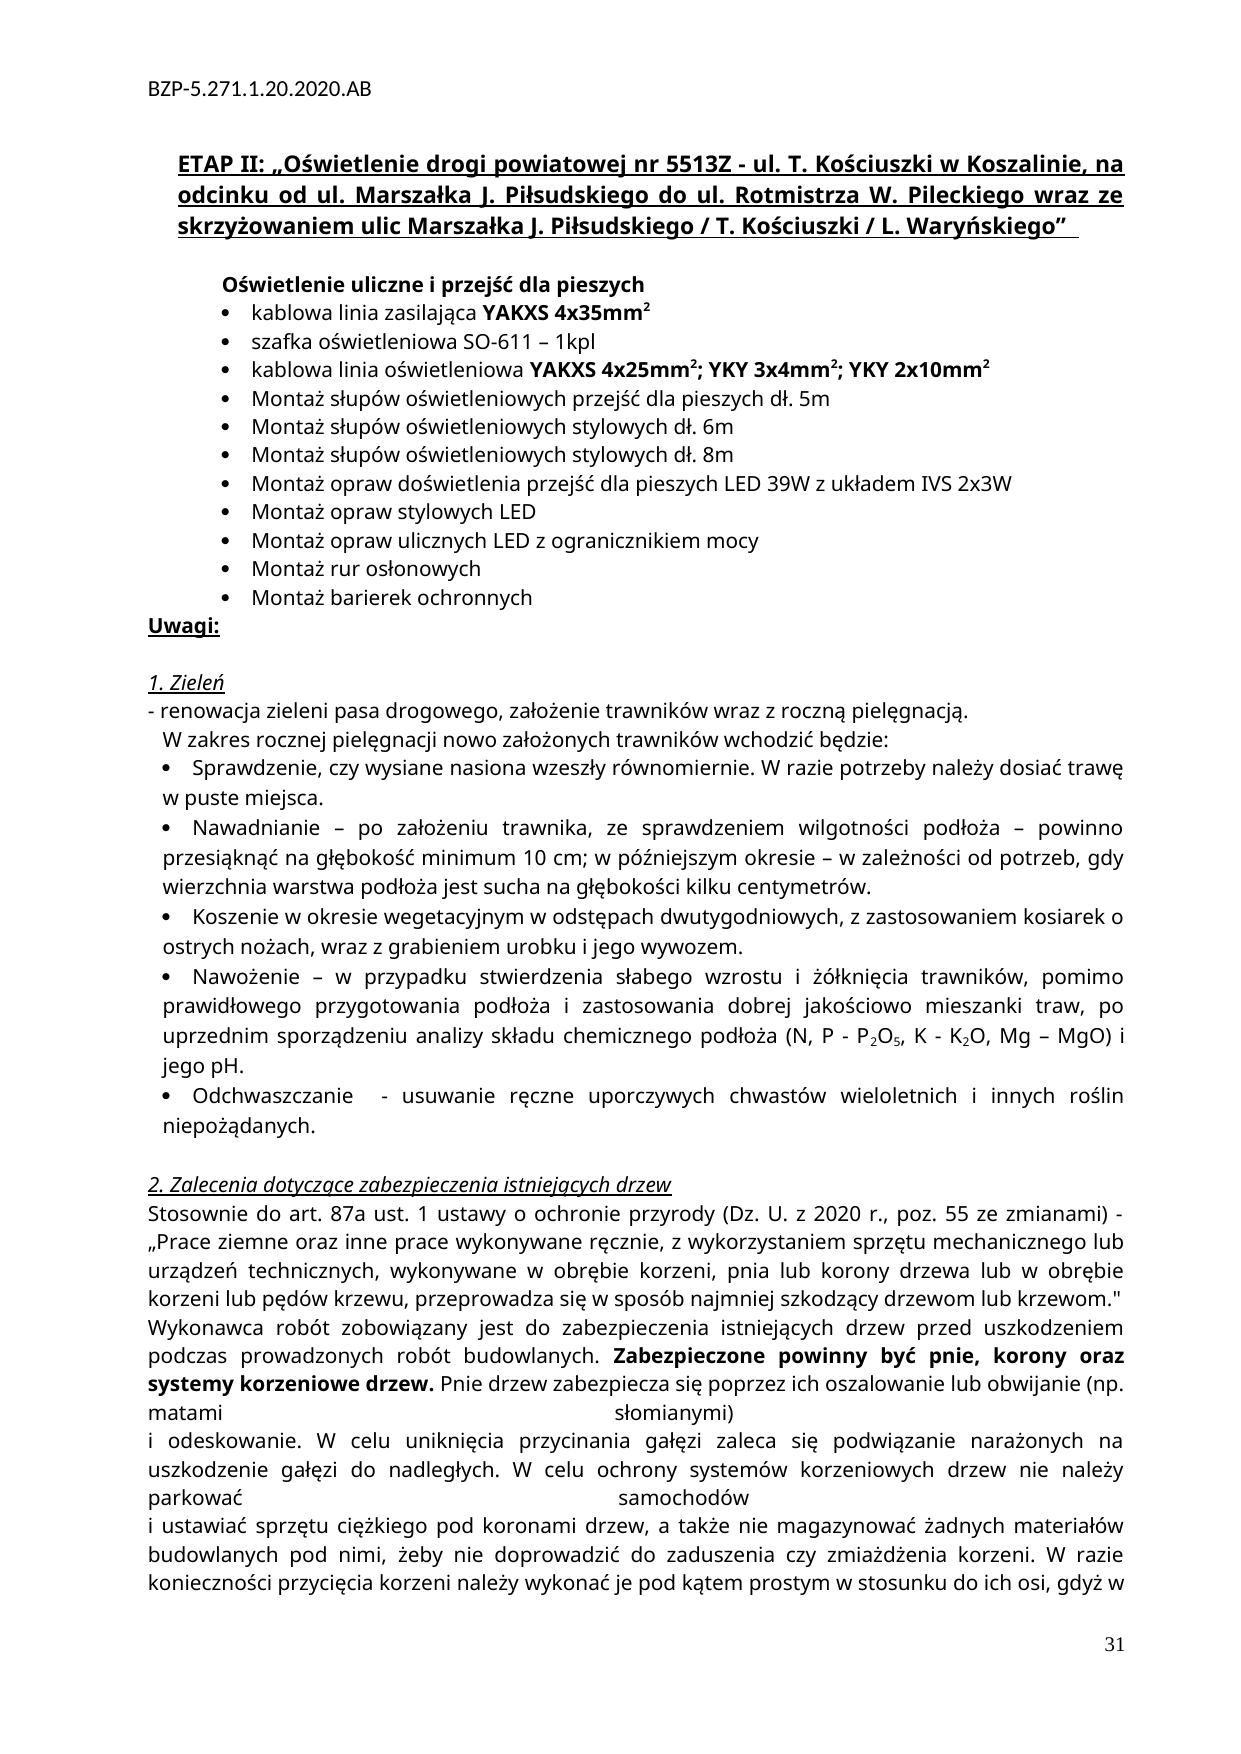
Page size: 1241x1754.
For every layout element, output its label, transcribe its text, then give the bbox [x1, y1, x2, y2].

list Montaż barierek ochronnych [148, 583, 1125, 611]
list kablowa linia zasilająca YAKXS 4x35mm2 [148, 298, 1125, 327]
list Montaż słupów oświetleniowych przejść dla pieszych dł. 5m [148, 384, 1125, 412]
text 1. Zieleń [148, 668, 1125, 696]
text W zakres rocznej pielęgnacji nowo założonych trawników wchodzić będzie: [162, 725, 1125, 753]
text - renowacja zieleni pasa drogowego, założenie trawników wraz z roczną pielęgnacją. [148, 696, 1125, 725]
text Uwagi: [148, 611, 1125, 639]
list Montaż słupów oświetleniowych stylowych dł. 8m [148, 441, 1125, 469]
list szafka oświetleniowa SO-611 – 1kpl [148, 327, 1125, 355]
text ETAP II: „Oświetlenie drogi powiatowej nr 5513Z - ul. T. Kościuszki w Koszalinie, na odcinku od ul. Marszałka J. Piłsudskiego do ul. Rotmistrza W. Pileckiego wraz ze skrzyżowaniem ulic Marszałka J. Piłsudskiego / T. Kościuszki / L. Waryńskiego” [177, 175, 1125, 241]
text ETAP II: „Oświetlenie drogi powiatowej nr 5513Z - ul. T. Kościuszki w Koszalinie, na odcinku od ul. Marszałka J. Piłsudskiego do ul. Rotmistrza W. Pileckiego wraz ze skrzyżowaniem ulic Marszałka J. Piłsudskiego / T. Kościuszki / L. Waryńskiego” [177, 148, 1125, 174]
list Koszenie w okresie wegetacyjnym w odstępach dwutygodniowych, z zastosowaniem kosiarek o ostrych nożach, wraz z grabieniem urobku i jego wywozem. [162, 902, 1125, 961]
list Montaż opraw doświetlenia przejść dla pieszych LED 39W z układem IVS 2x3W [148, 469, 1125, 497]
text Stosownie do art. 87a ust. 1 ustawy o ochronie przyrody (Dz. U. z 2020 r., poz. 55 ze zmianami) - „Prace ziemne oraz inne prace wykonywane ręcznie, z wykorzystaniem sprzętu mechanicznego lub urządzeń technicznych, wykonywane w obrębie korzeni, pnia lub korony drzewa lub w obrębie korzeni lub pędów krzewu, przeprowadza się w sposób najmniej szkodzący drzewom lub krzewom." [148, 1199, 1125, 1313]
list kablowa linia oświetleniowa YAKXS 4x25mm2; YKY 3x4mm2; YKY 2x10mm2 [148, 355, 1125, 384]
list Sprawdzenie, czy wysiane nasiona wzeszły równomiernie. W razie potrzeby należy dosiać trawę w puste miejsca. [162, 753, 1125, 812]
list Montaż słupów oświetleniowych stylowych dł. 6m [148, 412, 1125, 441]
list Montaż rur osłonowych [148, 554, 1125, 583]
list Nawadnianie – po założeniu trawnika, ze sprawdzeniem wilgotności podłoża – powinno przesiąknąć na głębokość minimum 10 cm; w późniejszym okresie – w zależności od potrzeb, gdy wierzchnia warstwa podłoża jest sucha na głębokości kilku centymetrów. [162, 813, 1125, 901]
list Odchwaszczanie - usuwanie ręczne uporczywych chwastów wieloletnich i innych roślin niepożądanych. [162, 1081, 1125, 1139]
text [148, 1313, 1125, 1597]
list Montaż opraw stylowych LED [148, 497, 1125, 526]
list Nawożenie – w przypadku stwierdzenia słabego wzrostu i żółknięcia trawników, pomimo prawidłowego przygotowania podłoża i zastosowania dobrej jakościowo mieszanki traw, po uprzednim sporządzeniu analizy składu chemicznego podłoża (N, P - P2O5, K - K2O, Mg – MgO) i jego pH. [162, 962, 1125, 1080]
text Oświetlenie uliczne i przejść dla pieszych [221, 270, 1125, 298]
list Montaż opraw ulicznych LED z ogranicznikiem mocy [148, 526, 1125, 554]
text 2. Zalecenia dotyczące zabezpieczenia istniejących drzew [148, 1170, 1125, 1199]
